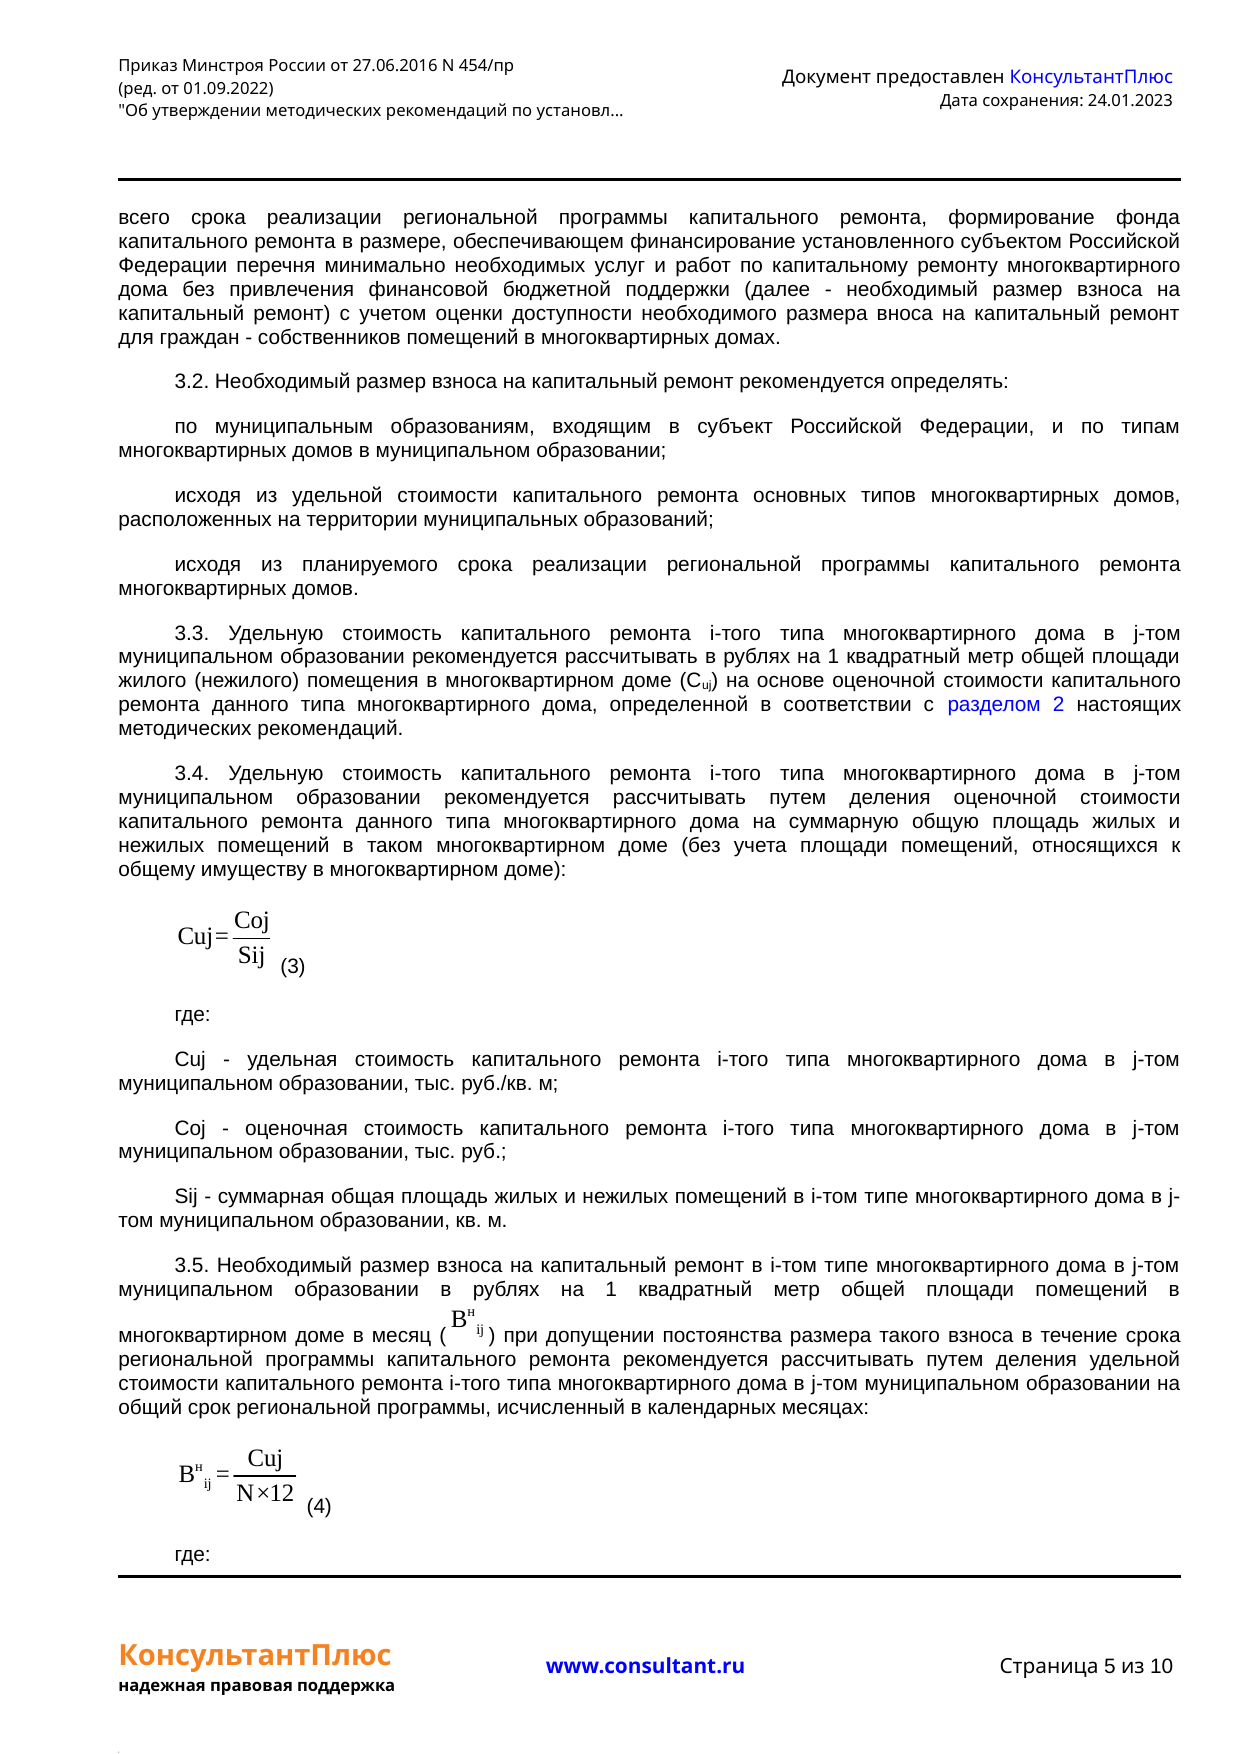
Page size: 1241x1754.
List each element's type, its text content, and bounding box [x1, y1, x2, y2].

text по муниципальным образованиям, входящим в субъект Российской Федерации, и по типам многоквартирных домов в муниципальном образовании; [118, 414, 1181, 462]
text исходя из планируемого срока реализации региональной программы капитального ремонта многоквартирных домов. [118, 552, 1181, 599]
text где: [118, 1542, 1181, 1566]
text Сoj - оценочная стоимость капитального ремонта i-того типа многоквартирного дома в j-том муниципальном образовании, тыс. руб.; [118, 1115, 1181, 1163]
text Сuj - удельная стоимость капитального ремонта i-того типа многоквартирного дома в j-том муниципальном образовании, тыс. руб./кв. м; [118, 1047, 1181, 1094]
text Sij - суммарная общая площадь жилых и нежилых помещений в i-том типе многоквартирного дома в j-том муниципальном образовании, кв. м. [118, 1184, 1181, 1232]
text исходя из удельной стоимости капитального ремонта основных типов многоквартирных домов, расположенных на территории муниципальных образований; [118, 483, 1181, 531]
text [118, 205, 1181, 348]
text (3) [118, 905, 1181, 978]
text (4) [118, 1443, 1181, 1518]
text 3.3. Удельную стоимость капитального ремонта i-того типа многоквартирного дома в j-том муниципальном образовании рекомендуется рассчитывать в рублях на 1 квадратный метр общей площади жилого (нежилого) помещения в многоквартирном доме (Сuj) на основе оценочной стоимости капитального ремонта данного типа многоквартирного дома, определенной в соответствии с разделом 2 настоящих методических рекомендаций. [118, 620, 1181, 740]
text где: [118, 1002, 1181, 1026]
text 3.4. Удельную стоимость капитального ремонта i-того типа многоквартирного дома в j-том муниципальном образовании рекомендуется рассчитывать путем деления оценочной стоимости капитального ремонта данного типа многоквартирного дома на суммарную общую площадь жилых и нежилых помещений в таком многоквартирном доме (без учета площади помещений, относящихся к общему имуществу в многоквартирном доме): [118, 761, 1181, 881]
text 3.2. Необходимый размер взноса на капитальный ремонт рекомендуется определять: [118, 369, 1181, 393]
text 3.5. Необходимый размер взноса на капитальный ремонт в i-том типе многоквартирного дома в j-том муниципальном образовании в рублях на 1 квадратный метр общей площади помещений в многоквартирном доме в месяц () при допущении постоянства размера такого взноса в течение срока региональной программы капитального ремонта рекомендуется рассчитывать путем деления удельной стоимости капитального ремонта i-того типа многоквартирного дома в j-том муниципальном образовании на общий срок региональной программы, исчисленный в календарных месяцах: [118, 1253, 1181, 1419]
